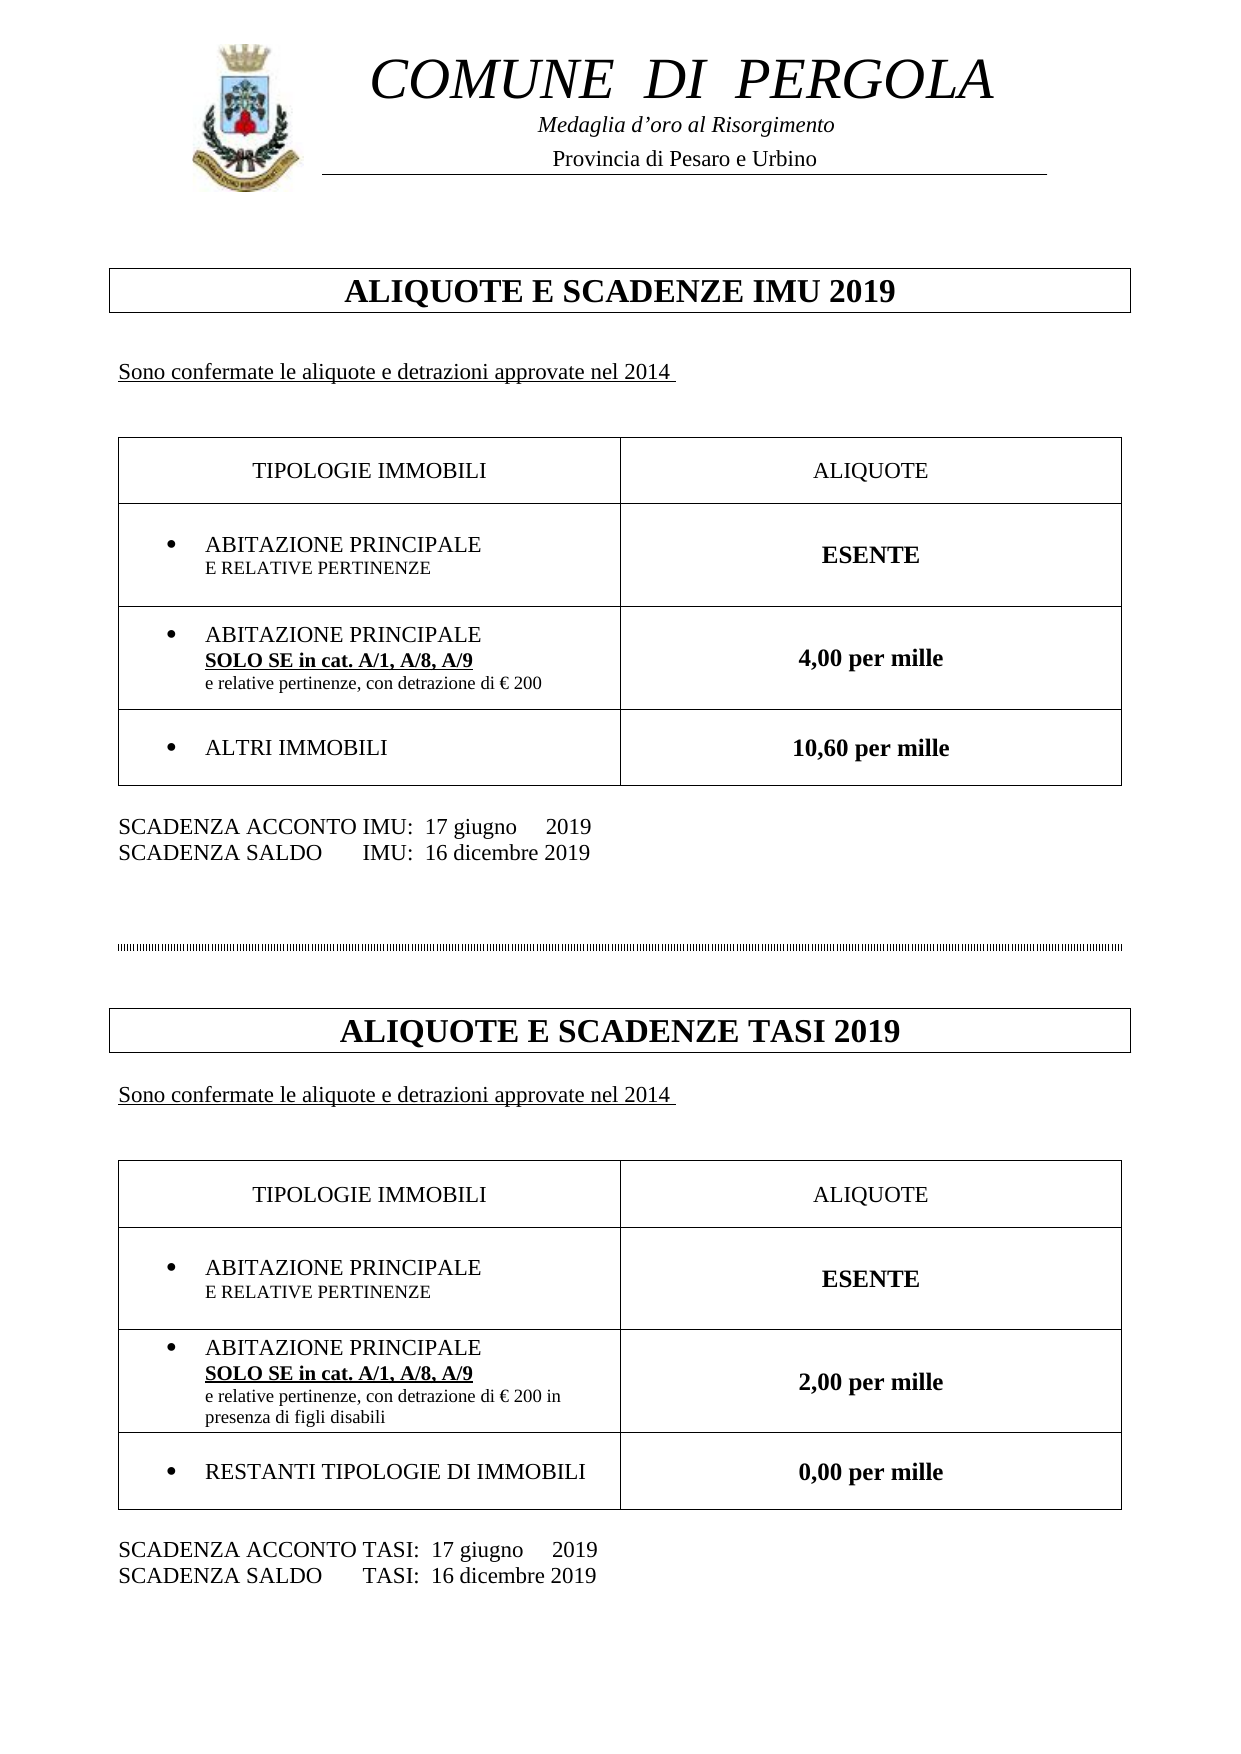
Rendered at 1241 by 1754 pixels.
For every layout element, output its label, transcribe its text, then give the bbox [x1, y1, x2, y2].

table_header COMUNE DI PERGOLA Medaglia d’oro al Risorgimento Provincia di Pesaro e Urbino [314, 44, 1055, 211]
table_cell RESTANTI TIPOLOGIE DI IMMOBILI [119, 1433, 620, 1509]
text SCADENZA ACCONTO TASI: 17 giugno 2019 [118, 1536, 1122, 1563]
table_cell ABITAZIONE PRINCIPALE SOLO SE in cat. A/1, A/8, A/9 e relative pertinenze, con detrazione di € 200 [119, 607, 620, 708]
table_cell ABITAZIONE PRINCIPALE E RELATIVE PERTINENZE [119, 1228, 620, 1329]
text SCADENZA SALDO TASI: 16 dicembre 2019 [118, 1563, 1122, 1589]
table_header ALIQUOTE [621, 438, 1121, 503]
table_cell ESENTE [621, 504, 1121, 606]
text SCADENZA ACCONTO IMU: 17 giugno 2019 [118, 813, 1122, 839]
table_header [185, 44, 314, 211]
table_header TIPOLOGIE IMMOBILI [119, 1161, 620, 1227]
text ALIQUOTE E SCADENZE TASI 2019 [110, 1009, 1130, 1052]
text Sono confermate le aliquote e detrazioni approvate nel 2014 [118, 1081, 1122, 1108]
table_cell ABITAZIONE PRINCIPALE E RELATIVE PERTINENZE [119, 504, 620, 606]
text SCADENZA SALDO IMU: 16 dicembre 2019 [118, 839, 1122, 865]
text ALIQUOTE E SCADENZE IMU 2019 [110, 269, 1130, 312]
table_cell 10,60 per mille [621, 710, 1121, 785]
table_cell 0,00 per mille [621, 1433, 1121, 1509]
table_cell ALTRI IMMOBILI [119, 710, 620, 785]
picture [192, 44, 304, 192]
table_cell ESENTE [621, 1228, 1121, 1329]
table_header ALIQUOTE [621, 1161, 1121, 1227]
table_header TIPOLOGIE IMMOBILI [119, 438, 620, 503]
table_cell 4,00 per mille [621, 607, 1121, 708]
table_cell ABITAZIONE PRINCIPALE SOLO SE in cat. A/1, A/8, A/9 e relative pertinenze, con detrazione di € 200 in presenza di figli disabili [119, 1330, 620, 1432]
text Sono confermate le aliquote e detrazioni approvate nel 2014 [118, 358, 1122, 384]
table_cell 2,00 per mille [621, 1330, 1121, 1432]
